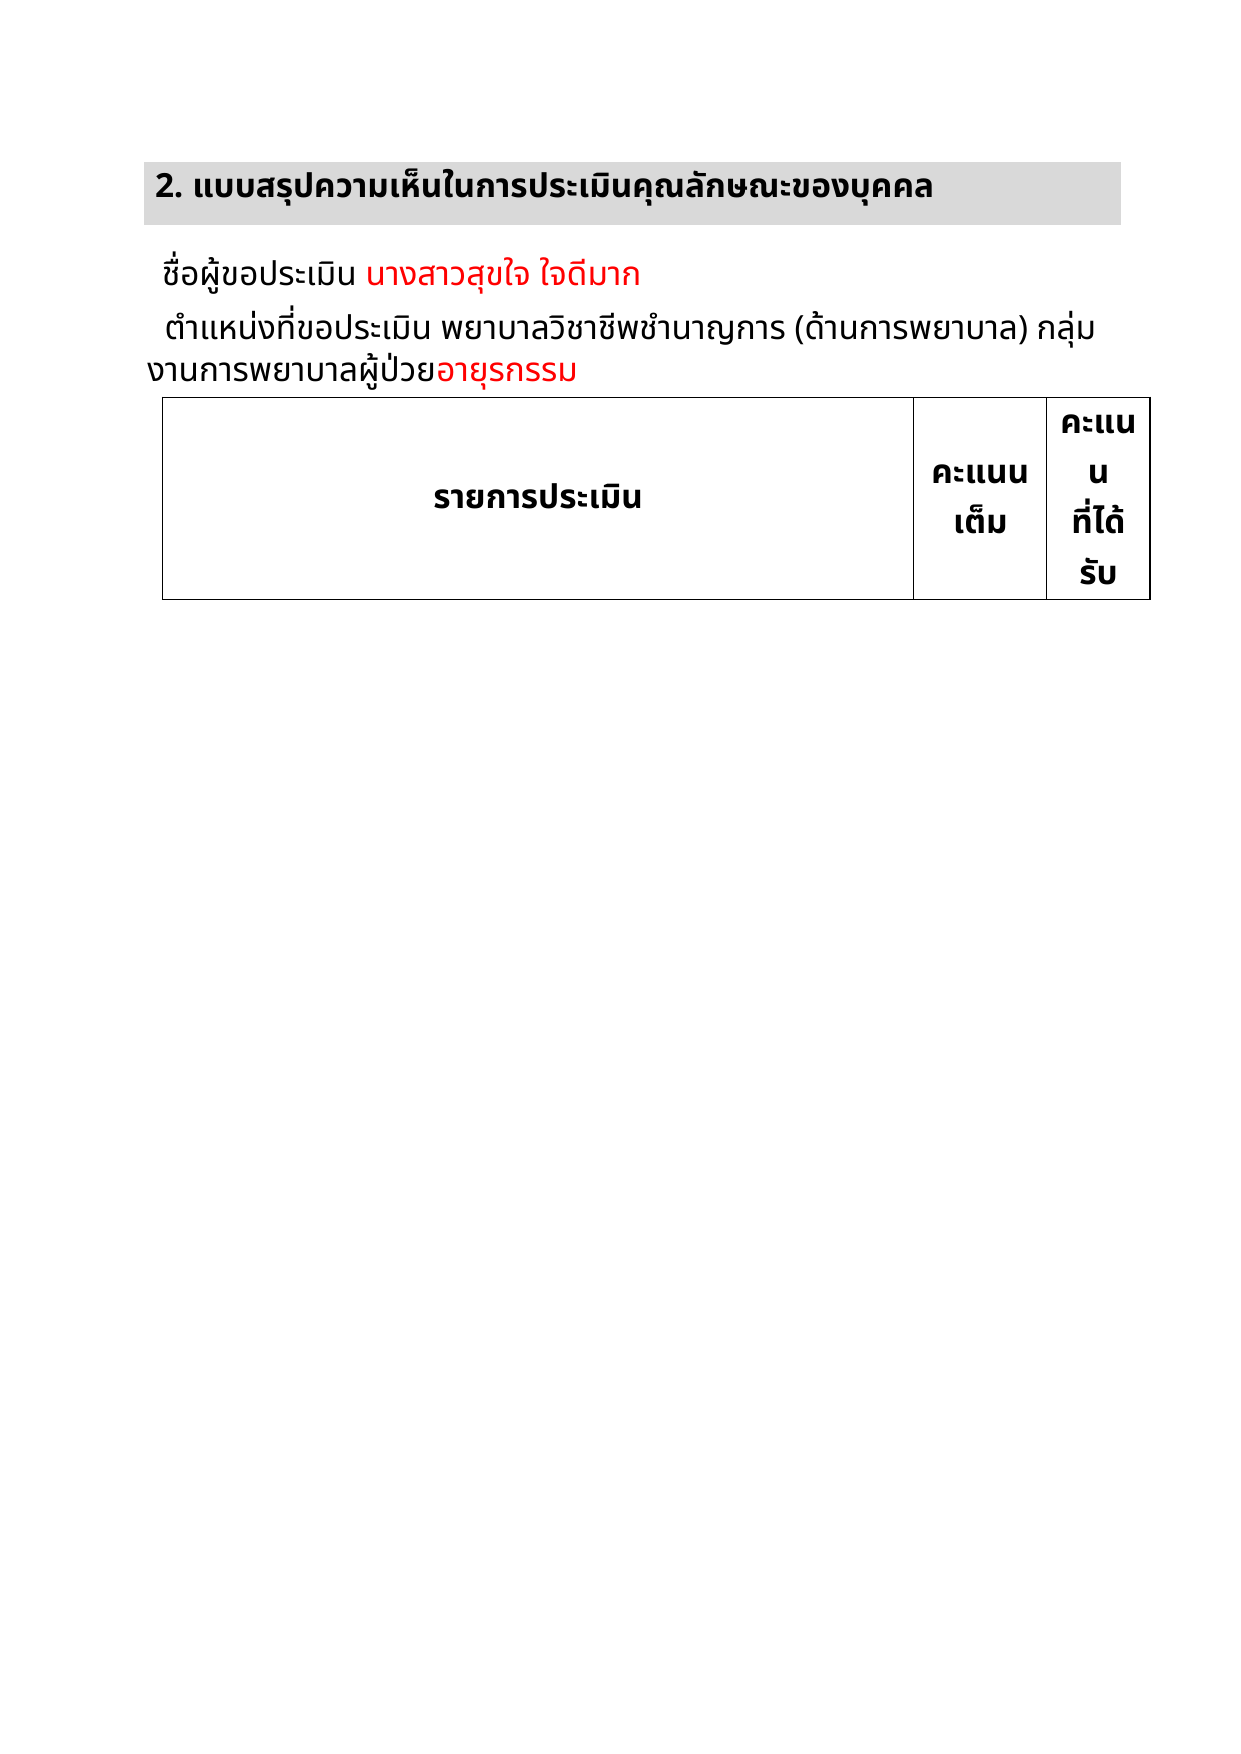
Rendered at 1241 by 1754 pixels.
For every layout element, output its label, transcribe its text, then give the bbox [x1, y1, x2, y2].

table_header 2. แบบสรุปความเห็นในการประเมินคุณลักษณะของบุคคล [144, 162, 1121, 225]
table_header คะแนนเต็ม [914, 398, 1046, 599]
text ตำแหน่งที่ขอประเมิน พยาบาลวิชาชีพชำนาญการ (ด้านการพยาบาล) กลุ่มงานการพยาบาลผู้ป่วยอายุรกรรม [147, 301, 1118, 397]
table_header คะแนน ที่ได้รับ [1047, 398, 1149, 599]
text ชื่อผู้ขอประเมิน นางสาวสุขใจ ใจดีมาก [162, 250, 1121, 301]
table_header รายการประเมิน [163, 398, 913, 599]
